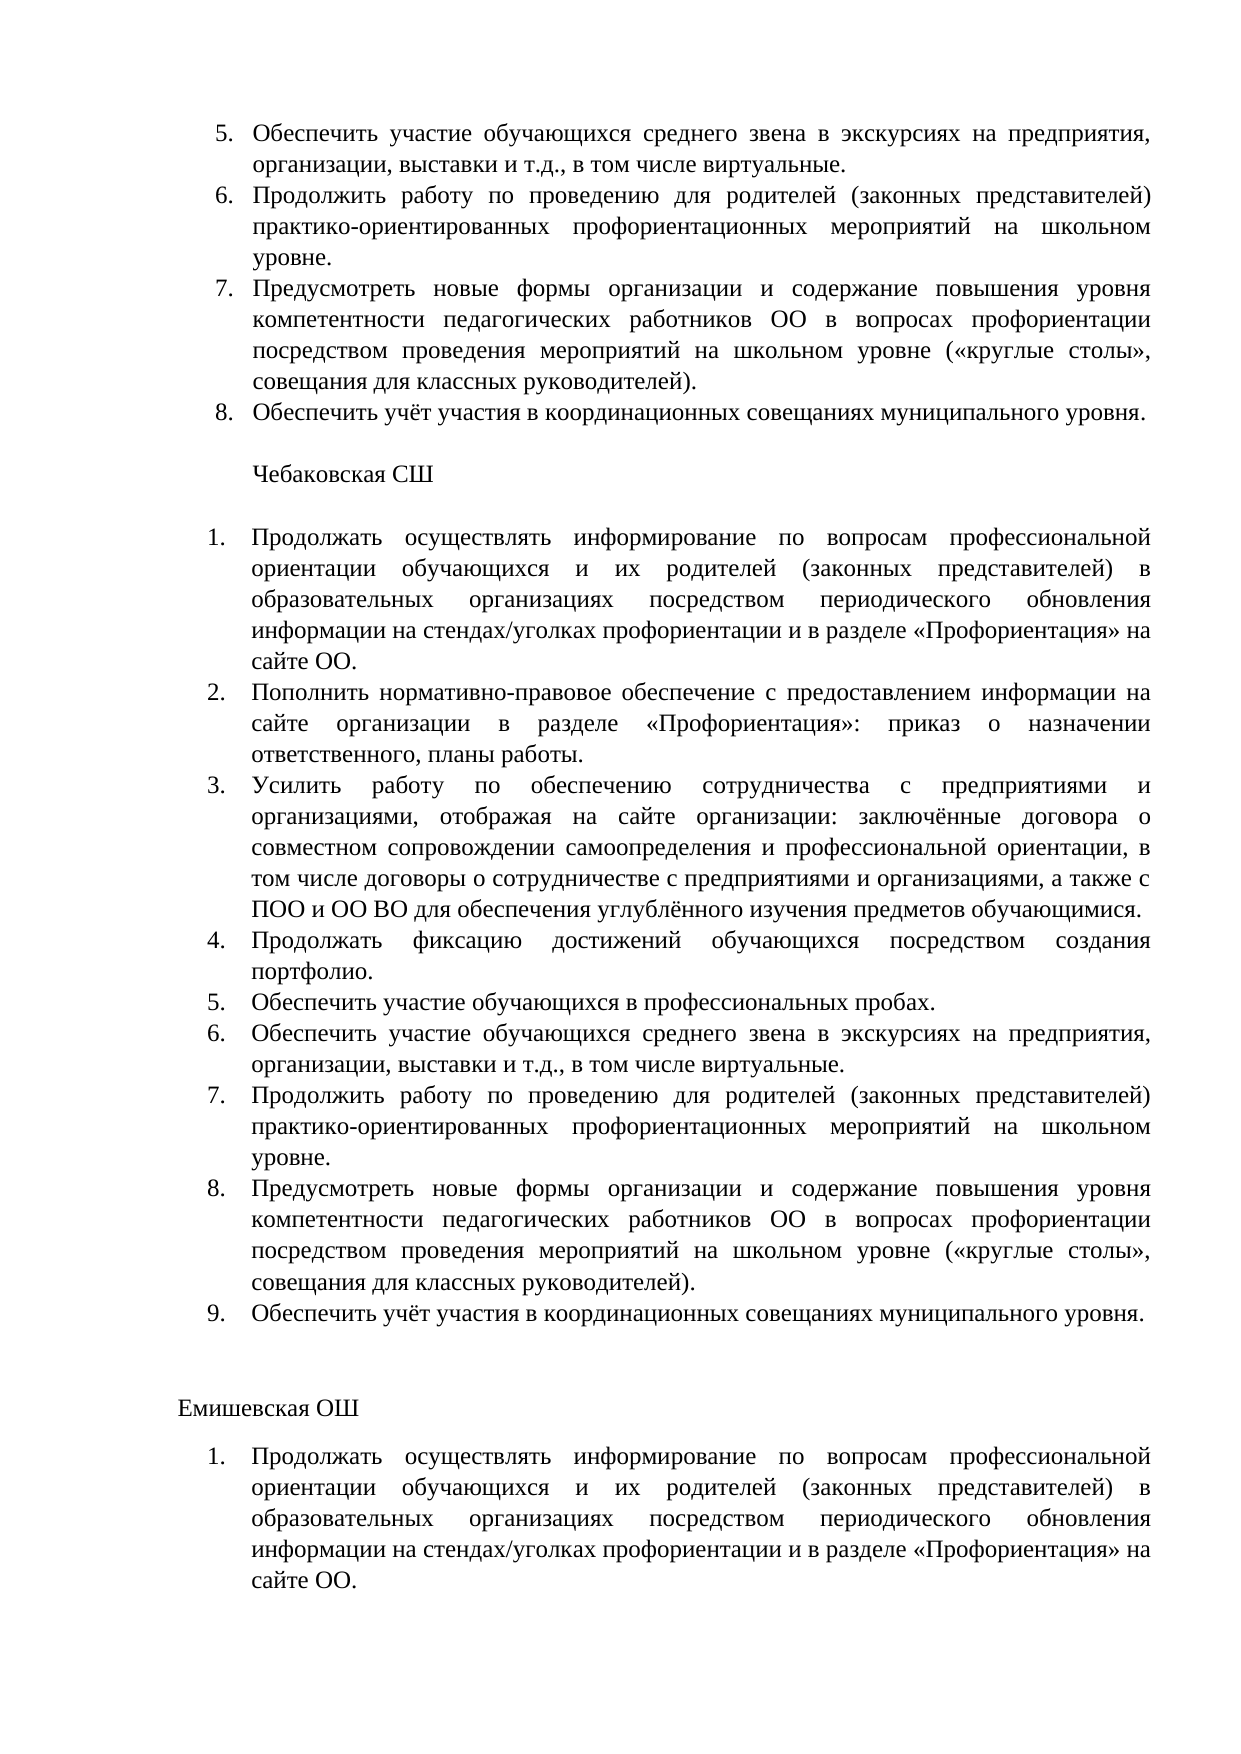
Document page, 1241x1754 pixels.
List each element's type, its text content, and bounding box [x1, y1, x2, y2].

list Обеспечить учёт участия в координационных совещаниях муниципального уровня. [207, 1298, 1152, 1326]
list Продолжать фиксацию достижений обучающихся посредством создания портфолио. [207, 925, 1152, 985]
list Обеспечить участие обучающихся среднего звена в экскурсиях на предприятия, организации, выставки и т.д., в том числе виртуальные. [215, 118, 1152, 178]
list Обеспечить участие обучающихся в профессиональных пробах. [207, 987, 1152, 1016]
list Продолжить работу по проведению для родителей (законных представителей) практико-ориентированных профориентационных мероприятий на школьном уровне. [207, 1080, 1152, 1171]
list Усилить работу по обеспечению сотрудничества с предприятиями и организациями, отображая на сайте организации: заключённые договора о совместном сопровождении самоопределения и профессиональной ориентации, в том числе договоры о сотрудничестве с предприятиями и организациями, а также с ПОО и ОО ВО для обеспечения углублённого изучения предметов обучающимися. [207, 770, 1152, 923]
list Обеспечить участие обучающихся среднего звена в экскурсиях на предприятия, организации, выставки и т.д., в том числе виртуальные. [207, 1018, 1152, 1078]
list Пополнить нормативно-правовое обеспечение с предоставлением информации на сайте организации в разделе «Профориентация»: приказ о назначении ответственного, планы работы. [207, 677, 1152, 768]
list Чебаковская СШ [252, 459, 1152, 488]
list Продолжить работу по проведению для родителей (законных представителей) практико-ориентированных профориентационных мероприятий на школьном уровне. [215, 180, 1152, 271]
list Обеспечить учёт участия в координационных совещаниях муниципального уровня. [215, 397, 1152, 426]
text Емишевская ОШ [177, 1393, 1152, 1422]
